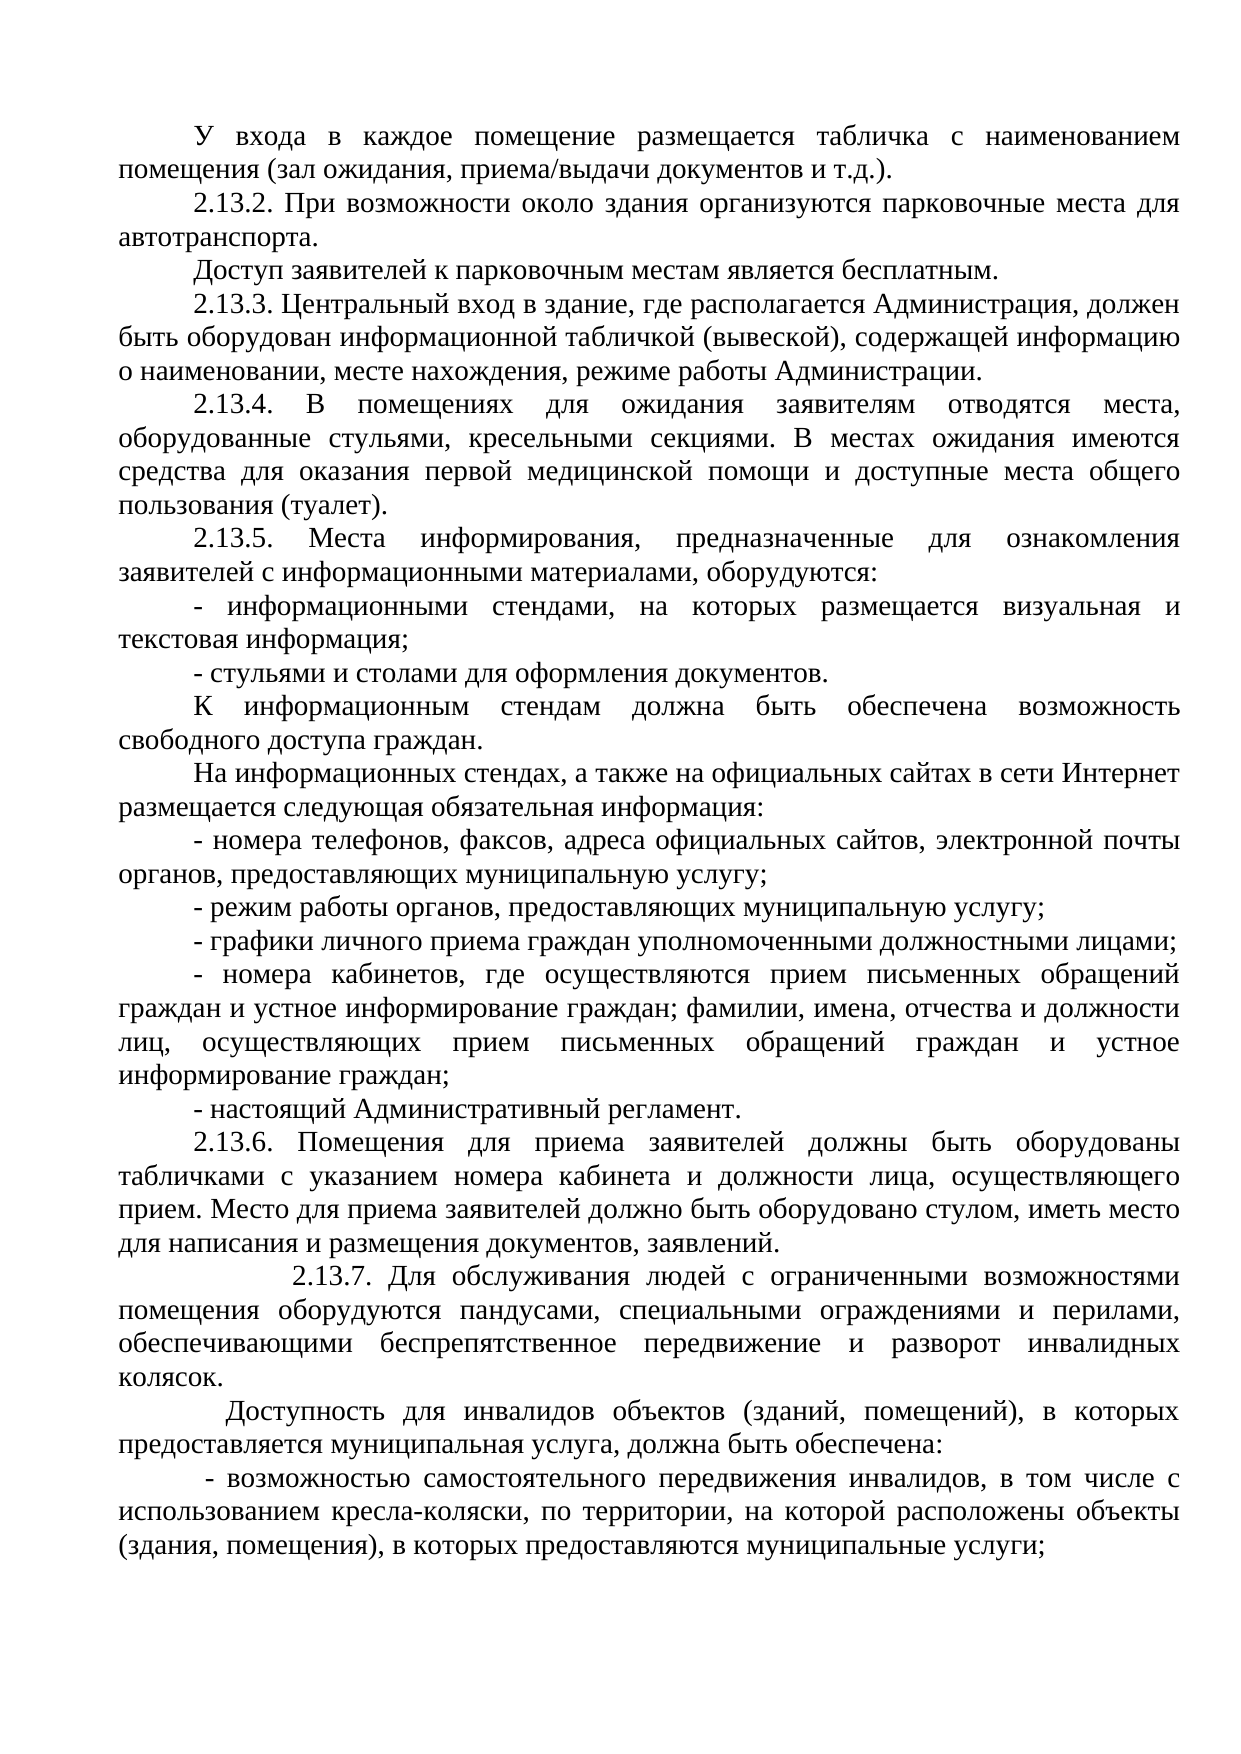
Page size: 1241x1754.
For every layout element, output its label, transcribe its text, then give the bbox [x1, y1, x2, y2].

text - графики личного приема граждан уполномоченными должностными лицами; [118, 923, 1181, 957]
text К информационным стендам должна быть обеспечена возможность свободного доступа граждан. [118, 688, 1181, 755]
text 2.13.3. Центральный вход в здание, где располагается Администрация, должен быть оборудован информационной табличкой (вывеской), содержащей информацию о наименовании, месте нахождения, режиме работы Администрации. [118, 286, 1181, 386]
text - возможностью самостоятельного передвижения инвалидов, в том числе с использованием кресла-коляски, по территории, на которой расположены объекты (здания, помещения), в которых предоставляются муниципальные услуги; [118, 1460, 1181, 1560]
text - номера телефонов, факсов, адреса официальных сайтов, электронной почты органов, предоставляющих муниципальную услугу; [118, 822, 1181, 889]
text - настоящий Административный регламент. [118, 1091, 1181, 1124]
text - режим работы органов, предоставляющих муниципальную услугу; [118, 889, 1181, 923]
text - информационными стендами, на которых размещается визуальная и текстовая информация; [118, 588, 1181, 655]
text - стульями и столами для оформления документов. [118, 655, 1181, 688]
text 2.13.2. При возможности около здания организуются парковочные места для автотранспорта. [118, 185, 1181, 252]
text 2.13.4. В помещениях для ожидания заявителям отводятся места, оборудованные стульями, кресельными секциями. В местах ожидания имеются средства для оказания первой медицинской помощи и доступные места общего пользования (туалет). [118, 386, 1181, 521]
text У входа в каждое помещение размещается табличка с наименованием помещения (зал ожидания, приема/выдачи документов и т.д.). [118, 118, 1181, 185]
text 2.13.6. Помещения для приема заявителей должны быть оборудованы табличками с указанием номера кабинета и должности лица, осуществляющего прием. Место для приема заявителей должно быть оборудовано стулом, иметь место для написания и размещения документов, заявлений. [118, 1124, 1181, 1258]
text - номера кабинетов, где осуществляются прием письменных обращений граждан и устное информирование граждан; фамилии, имена, отчества и должности лиц, осуществляющих прием письменных обращений граждан и устное информирование граждан; [118, 957, 1181, 1091]
text 2.13.7. Для обслуживания людей с ограниченными возможностями помещения оборудуются пандусами, специальными ограждениями и перилами, обеспечивающими беспрепятственное передвижение и разворот инвалидных колясок. [118, 1258, 1181, 1393]
text Доступ заявителей к парковочным местам является бесплатным. [118, 252, 1181, 286]
text 2.13.5. Места информирования, предназначенные для ознакомления заявителей с информационными материалами, оборудуются: [118, 521, 1181, 588]
text Доступность для инвалидов объектов (зданий, помещений), в которых предоставляется муниципальная услуга, должна быть обеспечена: [118, 1393, 1181, 1460]
text На информационных стендах, а также на официальных сайтах в сети Интернет размещается следующая обязательная информация: [118, 755, 1181, 822]
